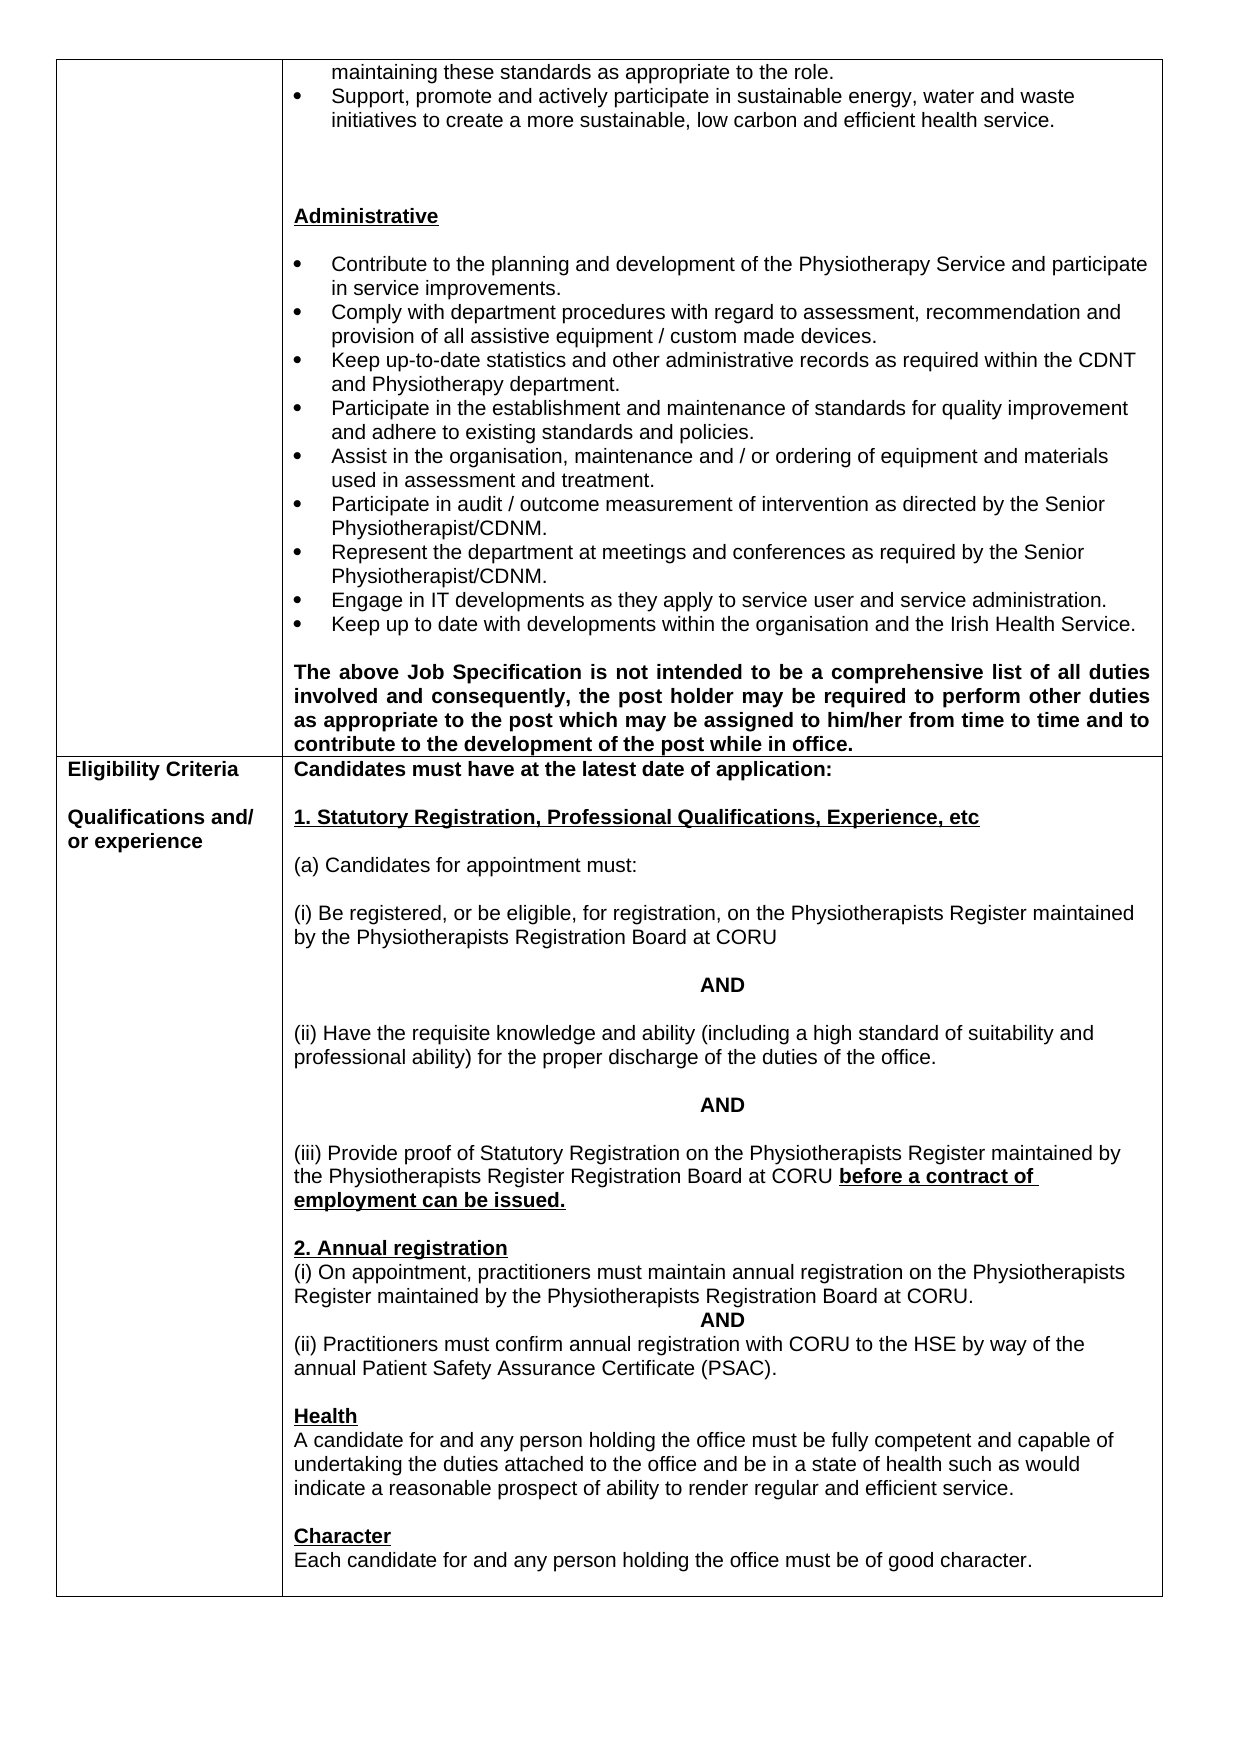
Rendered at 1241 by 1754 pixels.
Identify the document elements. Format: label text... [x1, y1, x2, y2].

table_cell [283, 60, 1162, 756]
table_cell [57, 60, 282, 756]
table_cell Eligibility Criteria Qualifications and/ or experience [57, 757, 282, 1596]
table_cell Candidates must have at the latest date of application: 1. Statutory Registration, Professional Qualifications, Experience, etc (a) Candidates for appointment must: (i) Be registered, or be eligible, for registration, on the Physiotherapists Register maintained by the Physiotherapists Registration Board at CORU AND (ii) Have the requisite knowledge and ability (including a high standard of suitability and professional ability) for the proper discharge of the duties of the office. AND (iii) Provide proof of Statutory Registration on the Physiotherapists Register maintained by the Physiotherapists Register Registration Board at CORU before a contract of employment can be issued. 2. Annual registration (i) On appointment, practitioners must maintain annual registration on the Physiotherapists Register maintained by the Physiotherapists Registration Board at CORU. AND (ii) Practitioners must confirm annual registration with CORU to the HSE by way of the annual Patient Safety Assurance Certificate (PSAC). Health A candidate for and any person holding the office must be fully competent and capable of undertaking the duties attached to the office and be in a state of health such as would indicate a reasonable prospect of ability to render regular and efficient service. Character Each candidate for and any person holding the office must be of good character. [283, 757, 1162, 1596]
